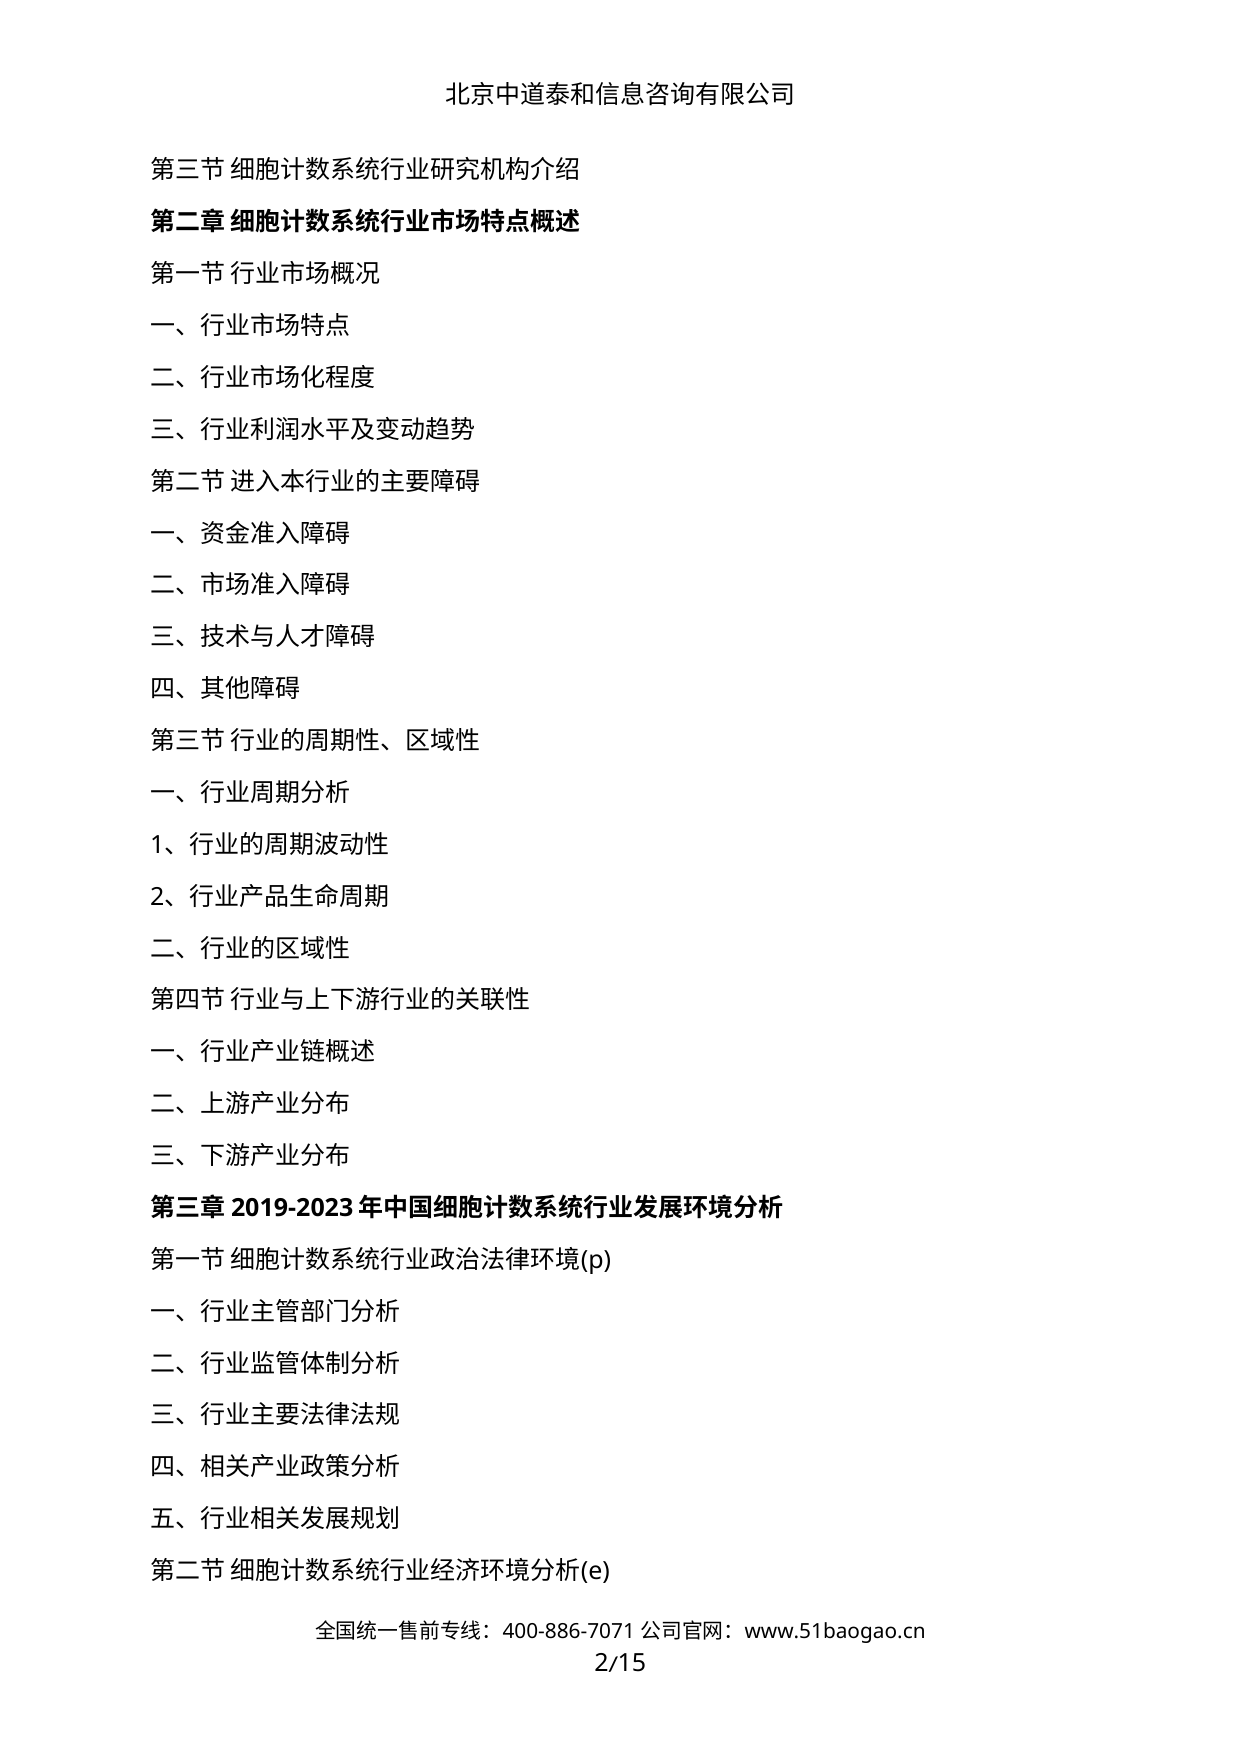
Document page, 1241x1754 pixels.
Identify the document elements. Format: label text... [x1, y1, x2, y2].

text 一、行业产业链概述 [150, 1032, 1090, 1068]
text 五、行业相关发展规划 [150, 1499, 1090, 1535]
text 第二节 进入本行业的主要障碍 [150, 461, 1090, 497]
text 第三章 2019-2023年中国细胞计数系统行业发展环境分析 [150, 1187, 1090, 1224]
text 2、行业产品生命周期 [150, 876, 1090, 912]
text 四、其他障碍 [150, 669, 1090, 705]
text 第三节 细胞计数系统行业研究机构介绍 [150, 150, 1090, 186]
text 一、行业周期分析 [150, 772, 1090, 809]
text 1、行业的周期波动性 [150, 824, 1090, 861]
text 三、行业主要法律法规 [150, 1395, 1090, 1431]
text 一、行业市场特点 [150, 306, 1090, 342]
text 第二节 细胞计数系统行业经济环境分析(e) [150, 1551, 1090, 1587]
text 二、行业监管体制分析 [150, 1343, 1090, 1379]
text 三、技术与人才障碍 [150, 617, 1090, 653]
text 第二章 细胞计数系统行业市场特点概述 [150, 202, 1090, 238]
text 三、下游产业分布 [150, 1136, 1090, 1172]
text 第一节 行业市场概况 [150, 254, 1090, 290]
text 第一节 细胞计数系统行业政治法律环境(p) [150, 1239, 1090, 1276]
text 二、上游产业分布 [150, 1084, 1090, 1120]
text 一、行业主管部门分析 [150, 1291, 1090, 1327]
text 二、市场准入障碍 [150, 565, 1090, 601]
text 三、行业利润水平及变动趋势 [150, 409, 1090, 446]
text 第四节 行业与上下游行业的关联性 [150, 980, 1090, 1016]
text 一、资金准入障碍 [150, 513, 1090, 549]
text 四、相关产业政策分析 [150, 1447, 1090, 1483]
text 二、行业市场化程度 [150, 357, 1090, 394]
text 二、行业的区域性 [150, 928, 1090, 964]
text 第三节 行业的周期性、区域性 [150, 721, 1090, 757]
